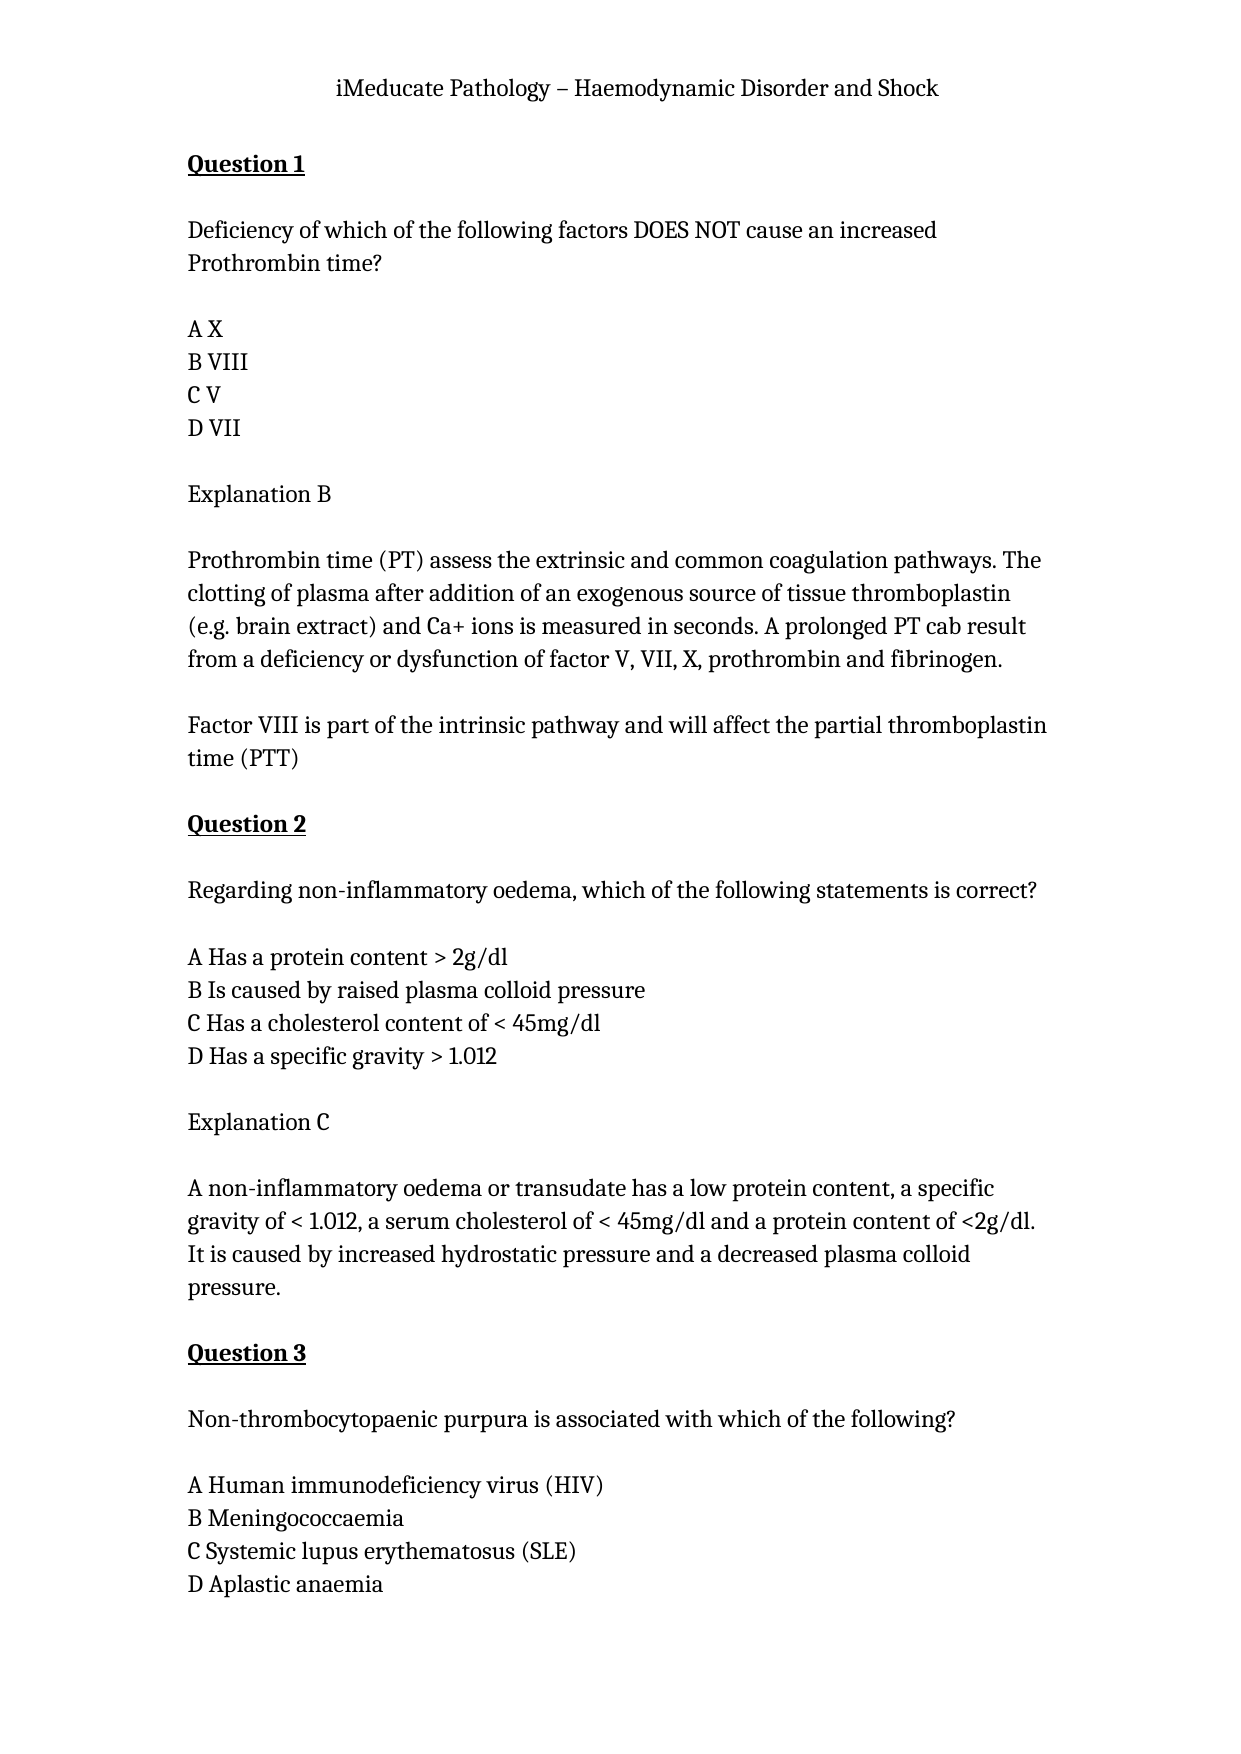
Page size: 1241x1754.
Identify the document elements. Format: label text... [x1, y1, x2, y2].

text B Is caused by raised plasma colloid pressure [187, 976, 1053, 1004]
text B VIII [187, 348, 1053, 377]
text A Has a protein content > 2g/dl [187, 942, 1053, 971]
text Prothrombin time (PT) assess the extrinsic and common coagulation pathways. The clotting of plasma after addition of an exogenous source of tissue thromboplastin (e.g. brain extract) and Ca+ ions is measured in seconds. A prolonged PT cab result from a deficiency or dysfunction of factor V, VII, X, prothrombin and fibrinogen. [187, 546, 1053, 674]
text Explanation B [187, 480, 1053, 509]
text C Systemic lupus erythematosus (SLE) [187, 1537, 1053, 1566]
text A Human immunodeficiency virus (HIV) [187, 1471, 1053, 1499]
text A X [187, 315, 1053, 344]
text Question 3 [187, 1339, 1053, 1367]
text Factor VIII is part of the intrinsic pathway and will affect the partial thromboplastin time (PTT) [187, 711, 1053, 773]
text Explanation C [187, 1108, 1053, 1136]
text Question 1 [187, 150, 1053, 179]
text A non-inflammatory oedema or transudate has a low protein content, a specific gravity of < 1.012, a serum cholesterol of < 45mg/dl and a protein content of <2g/dl. It is caused by increased hydrostatic pressure and a decreased plasma colloid pressure. [187, 1174, 1053, 1301]
text B Meningococcaemia [187, 1504, 1053, 1533]
text Non-thrombocytopaenic purpura is associated with which of the following? [187, 1405, 1053, 1433]
text C V [187, 381, 1053, 410]
text D Aplastic anaemia [187, 1570, 1053, 1599]
text Regarding non-inflammatory oedema, which of the following statements is correct? [187, 876, 1053, 905]
text D VII [187, 414, 1053, 443]
text C Has a cholesterol content of < 45mg/dl [187, 1008, 1053, 1037]
text Deficiency of which of the following factors DOES NOT cause an increased Prothrombin time? [187, 216, 1053, 278]
text Question 2 [187, 810, 1053, 839]
text D Has a specific gravity > 1.012 [187, 1042, 1053, 1070]
